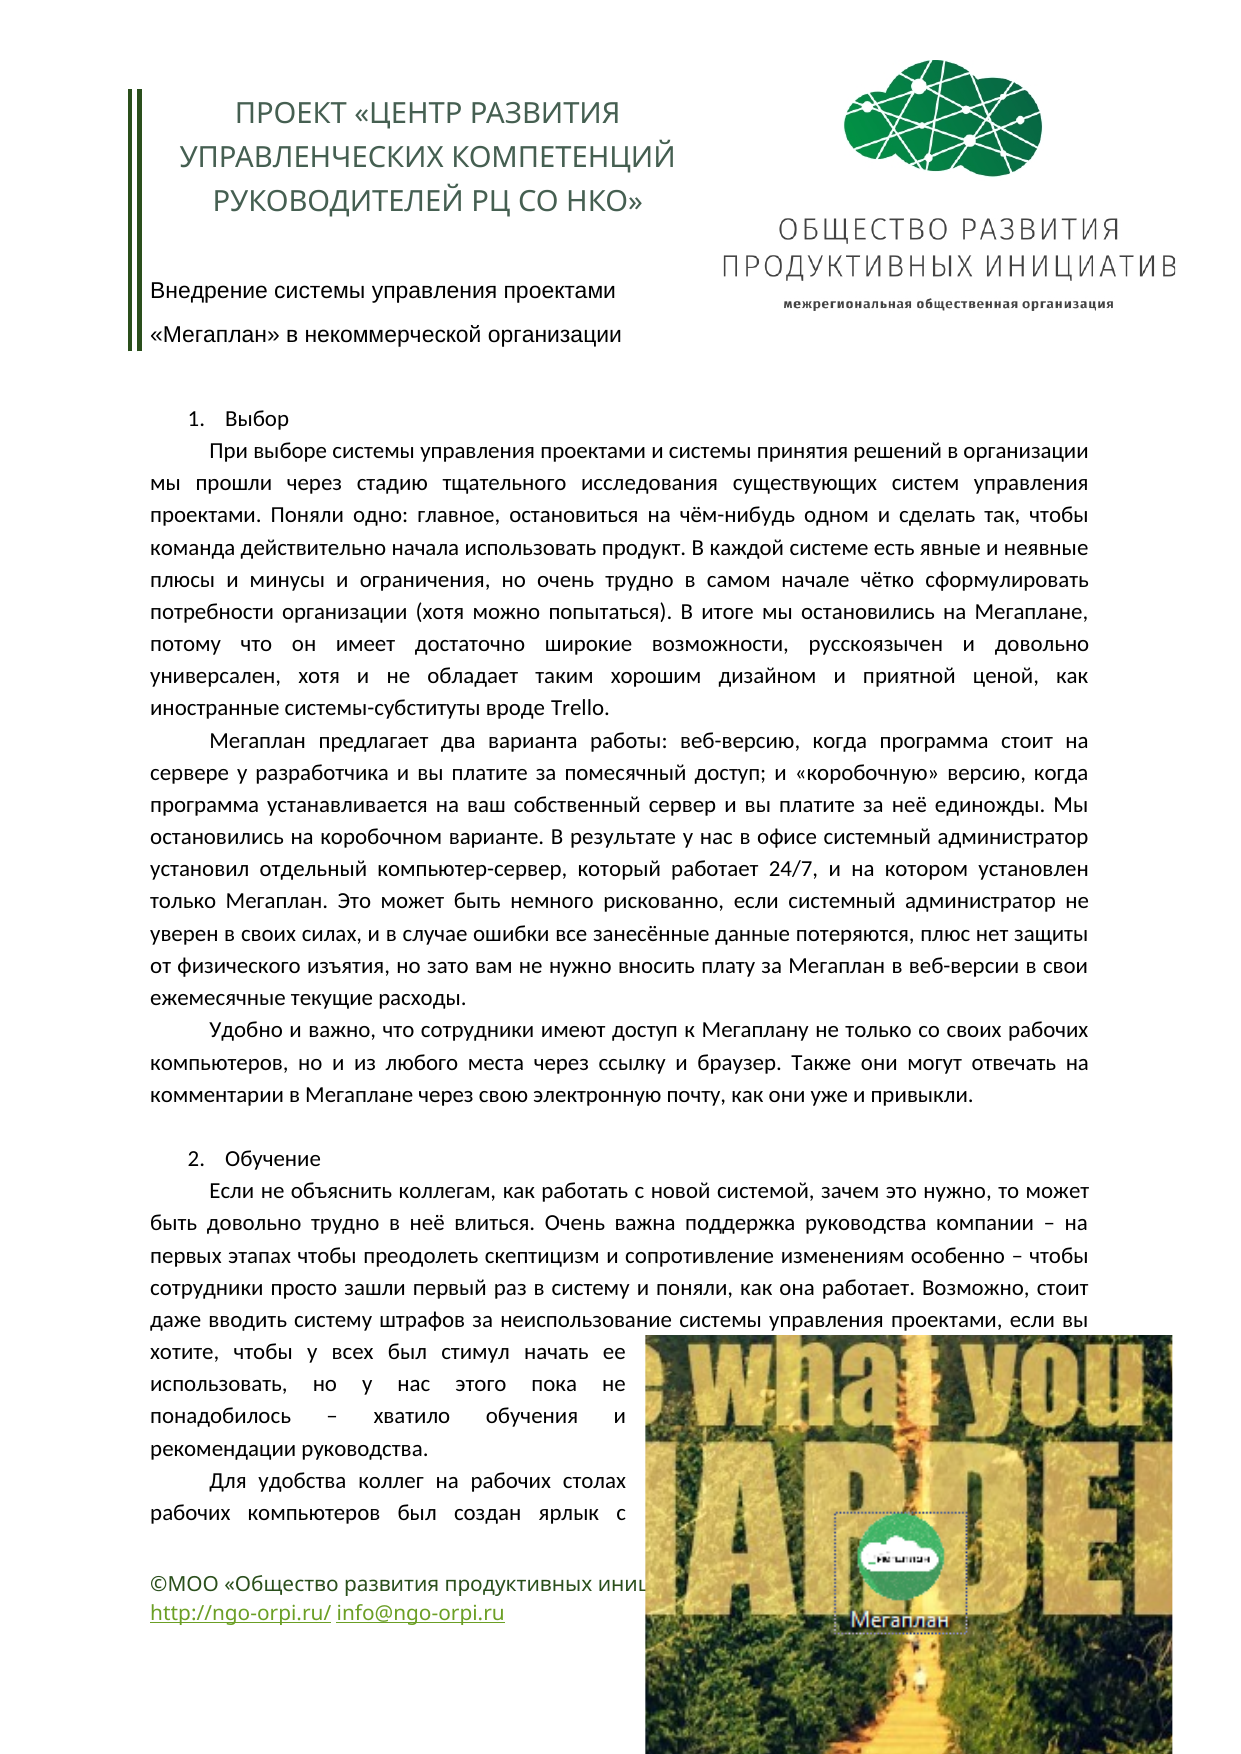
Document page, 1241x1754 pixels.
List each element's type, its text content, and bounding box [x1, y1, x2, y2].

list Выбор [187, 404, 1090, 432]
list Обучение [187, 1144, 1090, 1172]
picture [645, 1335, 1173, 1754]
text При выборе системы управления проектами и системы принятия решений в организации мы прошли через стадию тщательного исследования существующих систем управления проектами. Поняли одно: главное, остановиться на чём-нибудь одном и сделать так, чтобы команда действительно начала использовать продукт. В каждой системе есть явные и неявные плюсы и минусы и ограничения, но очень трудно в самом начале чётко сформулировать потребности организации (хотя можно попытаться). В итоге мы остановились на Мегаплане, потому что он имеет достаточно широкие возможности, русскоязычен и довольно универсален, хотя и не обладает таким хорошим дизайном и приятной ценой, как иностранные системы-субституты вроде Trello. [150, 436, 1090, 722]
picture [723, 60, 1176, 311]
text Проект «Центр развития управленческих компетенций руководителей РЦ СО НКО» [150, 89, 723, 264]
text Мегаплан предлагает два варианта работы: веб-версию, когда программа стоит на сервере у разработчика и вы платите за помесячный доступ; и «коробочную» версию, когда программа устанавливается на ваш собственный сервер и вы платите за неё единожды. Мы остановились на коробочном варианте. В результате у нас в офисе системный администратор установил отдельный компьютер-сервер, который работает 24/7, и на котором установлен только Мегаплан. Это может быть немного рискованно, если системный администратор не уверен в своих силах, и в случае ошибки все занесённые данные потеряются, плюс нет защиты от физического изъятия, но зато вам не нужно вносить плату за Мегаплан в веб-версии в свои ежемесячные текущие расходы. [150, 726, 1090, 1011]
text Удобно и важно, что сотрудники имеют доступ к Мегаплану не только со своих рабочих компьютеров, но и из любого места через ссылку и браузер. Также они могут отвечать на комментарии в Мегаплане через свою электронную почту, как они уже и привыкли. [150, 1015, 1090, 1108]
text Если не объяснить коллегам, как работать с новой системой, зачем это нужно, то может быть довольно трудно в неё влиться. Очень важна поддержка руководства компании – на первых этапах чтобы преодолеть скептицизм и сопротивление изменениям особенно – чтобы сотрудники просто зашли первый раз в систему и поняли, как она работает. Возможно, стоит даже вводить систему штрафов за неиспользование системы управления проектами, если вы хотите, чтобы у всех был стимул начать ее использовать, но у нас этого пока не понадобилось – хватило обучения и рекомендации руководства. [150, 1176, 1090, 1462]
